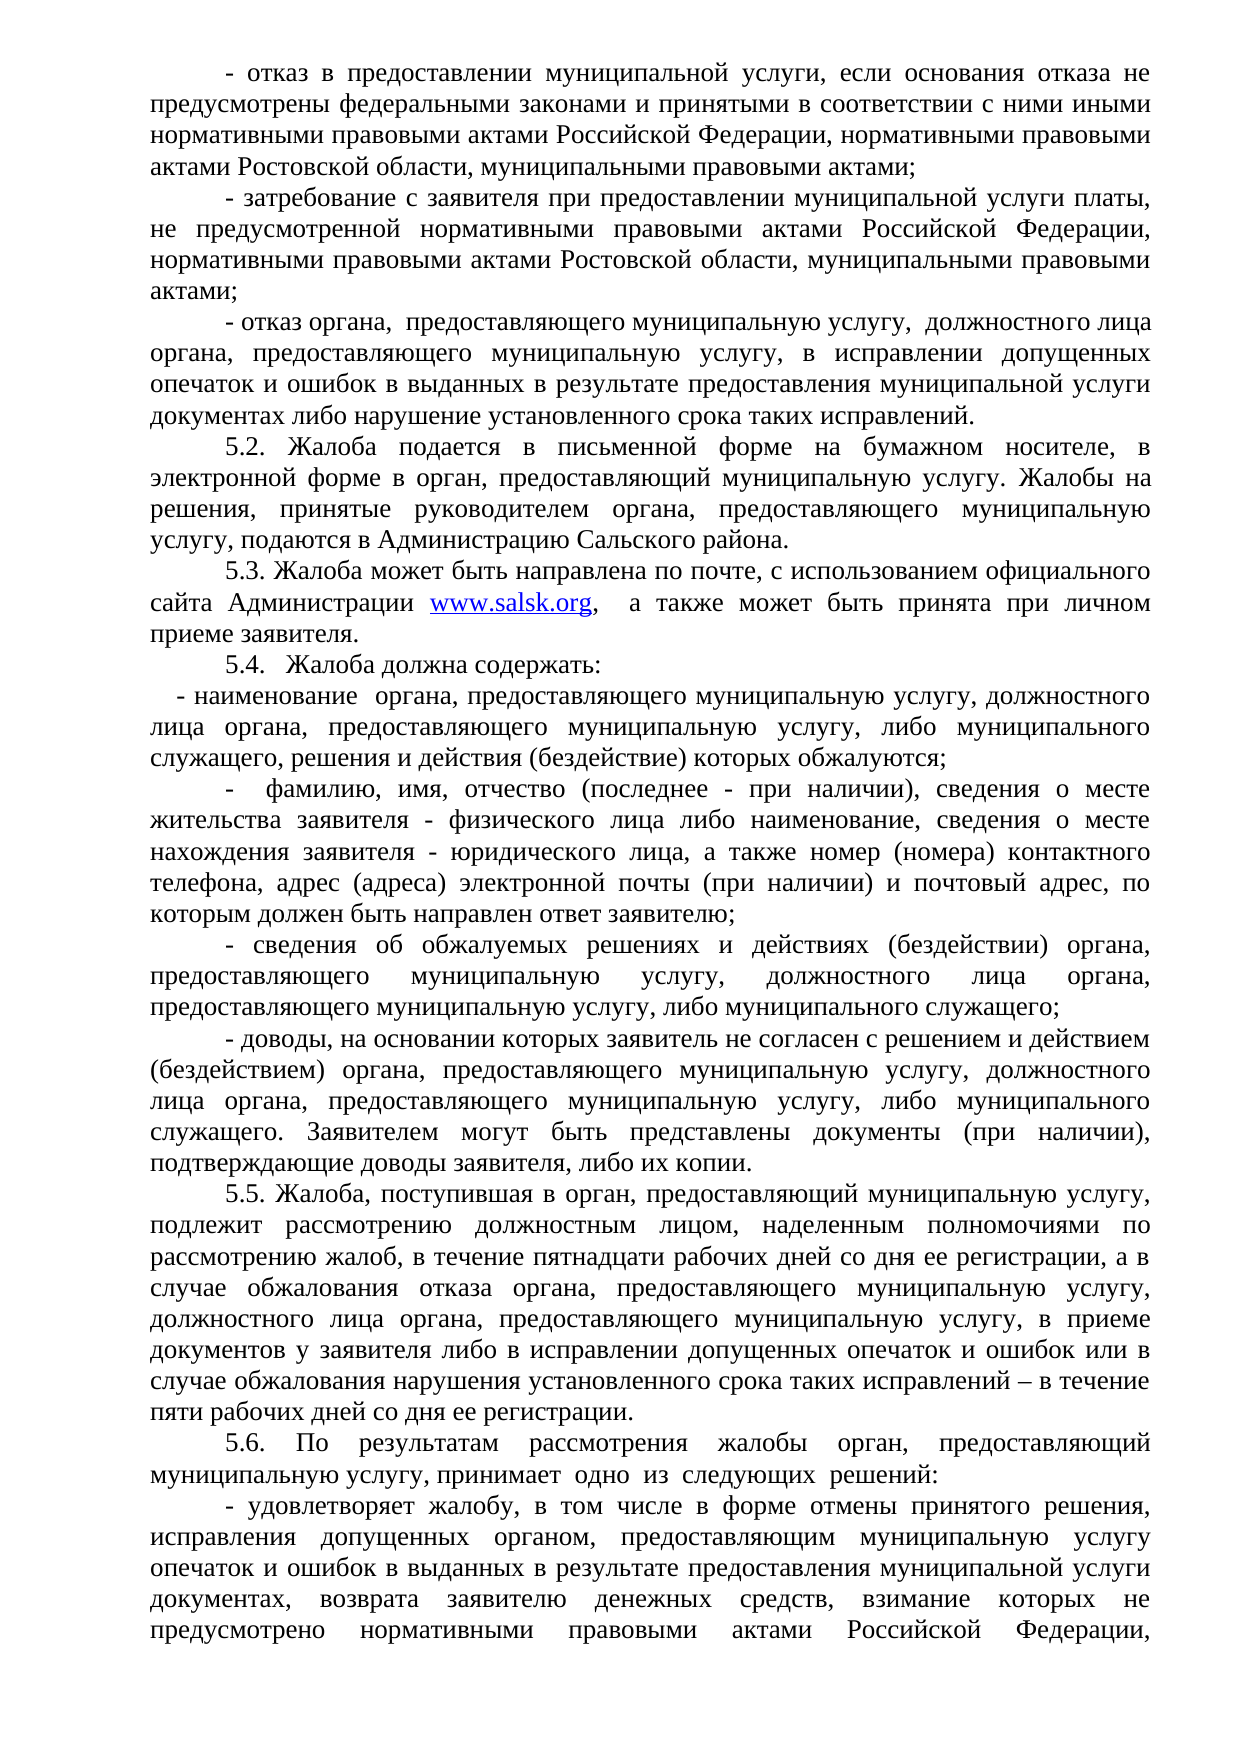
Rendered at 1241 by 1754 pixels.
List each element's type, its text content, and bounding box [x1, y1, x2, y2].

text - фамилию, имя, отчество (последнее - при наличии), сведения о месте жительства заявителя - физического лица либо наименование, сведения о месте нахождения заявителя - юридического лица, а также номер (номера) контактного телефона, адрес (адреса) электронной почты (при наличии) и почтовый адрес, по которым должен быть направлен ответ заявителю; [150, 772, 1152, 928]
text - отказ в предоставлении муниципальной услуги, если основания отказа не предусмотрены федеральными законами и принятыми в соответствии с ними иными нормативными правовыми актами Российской Федерации, нормативными правовыми актами Ростовской области, муниципальными правовыми актами; [150, 56, 1152, 181]
text - сведения об обжалуемых решениях и действиях (бездействии) органа, предоставляющего муниципальную услугу, должностного лица органа, предоставляющего муниципальную услугу, либо муниципального служащего; [150, 928, 1152, 1022]
text - затребование с заявителя при предоставлении муниципальной услуги платы, не предусмотренной нормативными правовыми актами Российской Федерации, нормативными правовыми актами Ростовской области, муниципальными правовыми актами; [150, 181, 1152, 305]
text 5.5. Жалоба, поступившая в орган, предоставляющий муниципальную услугу, подлежит рассмотрению должностным лицом, наделенным полномочиями по рассмотрению жалоб, в течение пятнадцати рабочих дней со дня ее регистрации, а в случае обжалования отказа органа, предоставляющего муниципальную услугу, должностного лица органа, предоставляющего муниципальную услугу, в приеме документов у заявителя либо в исправлении допущенных опечаток и ошибок или в случае обжалования нарушения установленного срока таких исправлений – в течение пяти рабочих дней со дня ее регистрации. [150, 1177, 1152, 1427]
text - доводы, на основании которых заявитель не согласен с решением и действием (бездействием) органа, предоставляющего муниципальную услугу, должностного лица органа, предоставляющего муниципальную услугу, либо муниципального служащего. Заявителем могут быть представлены документы (при наличии), подтверждающие доводы заявителя, либо их копии. [150, 1022, 1152, 1177]
text 5.3. Жалоба может быть направлена по почте, с использованием официального сайта Администрации www.salsk.org, а также может быть принята при личном приеме заявителя. [150, 554, 1152, 648]
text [150, 1489, 1152, 1644]
text 5.4. Жалоба должна содержать: [150, 648, 1152, 679]
text - наименование органа, предоставляющего муниципальную услугу, должностного лица органа, предоставляющего муниципальную услугу, либо муниципального служащего, решения и действия (бездействие) которых обжалуются; [150, 679, 1152, 772]
text 5.2. Жалоба подается в письменной форме на бумажном носителе, в электронной форме в орган, предоставляющий муниципальную услугу. Жалобы на решения, принятые руководителем органа, предоставляющего муниципальную услугу, подаются в Администрацию Сальского района. [150, 430, 1152, 554]
text 5.6. По результатам рассмотрения жалобы орган, предоставляющий муниципальную услугу, принимает одно из следующих решений: [150, 1427, 1152, 1489]
text - отказ органа, предоставляющего муниципальную услугу, должностного лица органа, предоставляющего муниципальную услугу, в исправлении допущенных опечаток и ошибок в выданных в результате предоставления муниципальной услуги документах либо нарушение установленного срока таких исправлений. [150, 305, 1152, 430]
